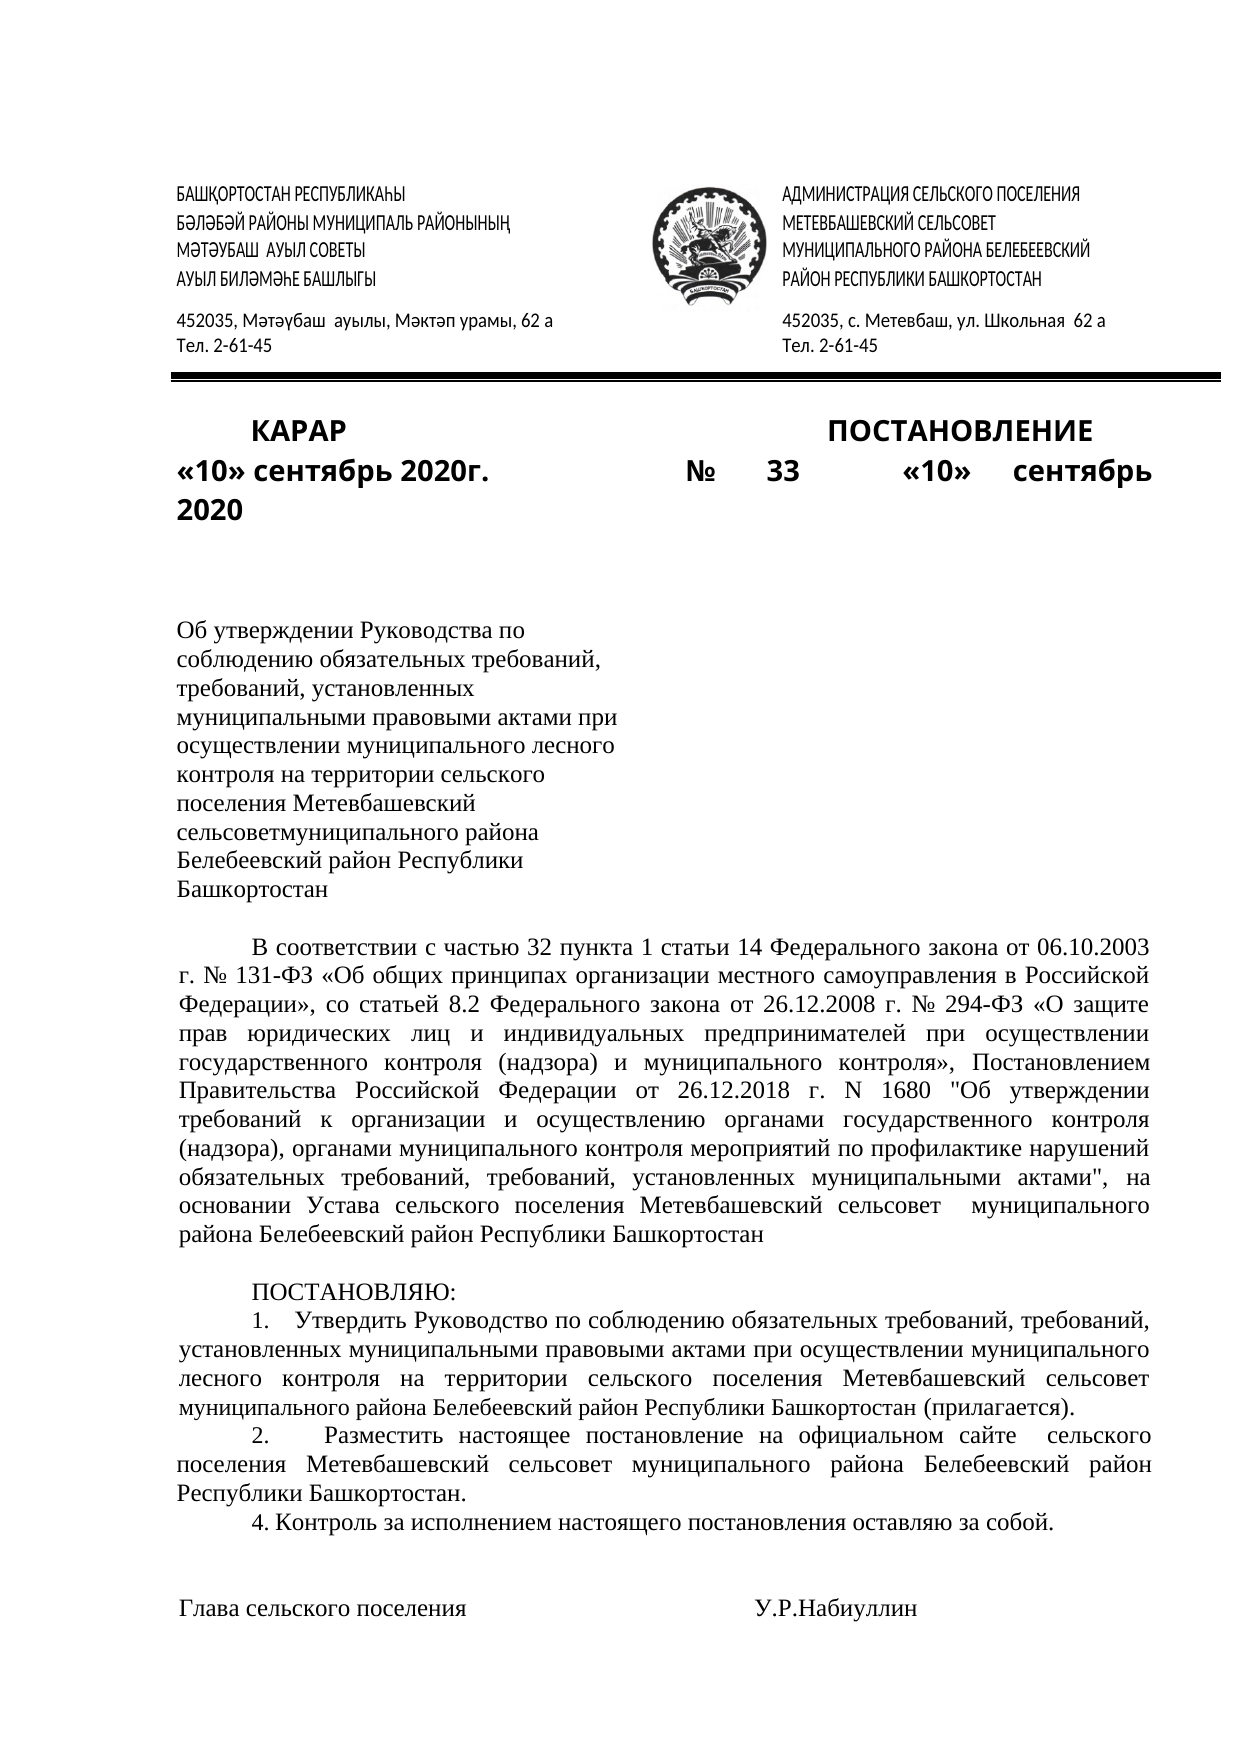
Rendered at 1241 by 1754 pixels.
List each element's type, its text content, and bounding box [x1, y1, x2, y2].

picture [641, 184, 774, 312]
text Об утверждении Руководства по соблюдению обязательных требований, требований, установленных муниципальными правовыми актами при осуществлении муниципального лесного контроля на территории сельского поселения Метевбашевский сельсоветмуниципального района Белебеевский район Республики Башкортостан [176, 616, 649, 903]
text В соответствии с частью 32 пункта 1 статьи 14 Федерального закона от 06.10.2003 г. № 131-ФЗ «Об общих принципах организации местного самоуправления в Российской Федерации», со статьей 8.2 Федерального закона от 26.12.2008 г. № 294-ФЗ «О защите прав юридических лиц и индивидуальных предпринимателей при осуществлении государственного контроля (надзора) и муниципального контроля», Постановлением Правительства Российской Федерации от 26.12.2018 г. N 1680 "Об утверждении требований к организации и осуществлению органами государственного контроля (надзора), органами муниципального контроля мероприятий по профилактике нарушений обязательных требований, требований, установленных муниципальными актами", на основании Устава сельского поселения Метевбашевский сельсовет муниципального района Белебеевский район Республики Башкортостан [178, 932, 1150, 1248]
table_header АДМИНИСТРАЦИЯ СЕЛЬСКОГО ПОСЕЛЕНИЯ МЕТЕВБАШЕВСКИЙ СЕЛЬСОВЕТ МУНИЦИПАЛЬНОГО РАЙОНА БЕЛЕБЕЕВСКИЙ РАЙОН РЕСПУБЛИКИ БАШКОРТОСТАН 452035, с. Метевбаш, ул. Школьная 62 а Тел. 2-61-45 [776, 180, 1221, 372]
text «10» сентябрь 2020г. № 33 «10» сентябрь 2020 [176, 450, 1152, 529]
text КАРАР ПОСТАНОВЛЕНИЕ [176, 410, 1152, 450]
list Разместить настоящее постановление на официальном сайте сельского поселения Метевбашевский сельсовет муниципального района Белебеевский район Республики Башкортостан. [176, 1421, 1152, 1507]
table_header БАШҚОРТОСТАН РЕСПУБЛИКАҺЫ БӘЛӘБӘЙ РАЙОНЫ МУНИЦИПАЛЬ РАЙОНЫНЫҢ МӘТӘУБАШ АУЫЛ СОВЕТЫ АУЫЛ БИЛӘМӘҺЕ БАШЛЫГЫ 452035, Мәтәүбаш ауылы, Мәктәп урамы, 62 а Тел. 2-61-45 [171, 180, 636, 372]
text Глава сельского поселения У.Р.Набиуллин [178, 1593, 1152, 1622]
list Утвердить Руководство по соблюдению обязательных требований, требований, установленных муниципальными правовыми актами при осуществлении муниципального лесного контроля на территории сельского поселения Метевбашевский сельсовет муниципального района Белебеевский район Республики Башкортостан (прилагается). [178, 1306, 1150, 1421]
table_header [636, 180, 776, 372]
text ПОСТАНОВЛЯЮ: [178, 1277, 1150, 1306]
list Контроль за исполнением настоящего постановления оставляю за собой. [178, 1507, 1152, 1536]
